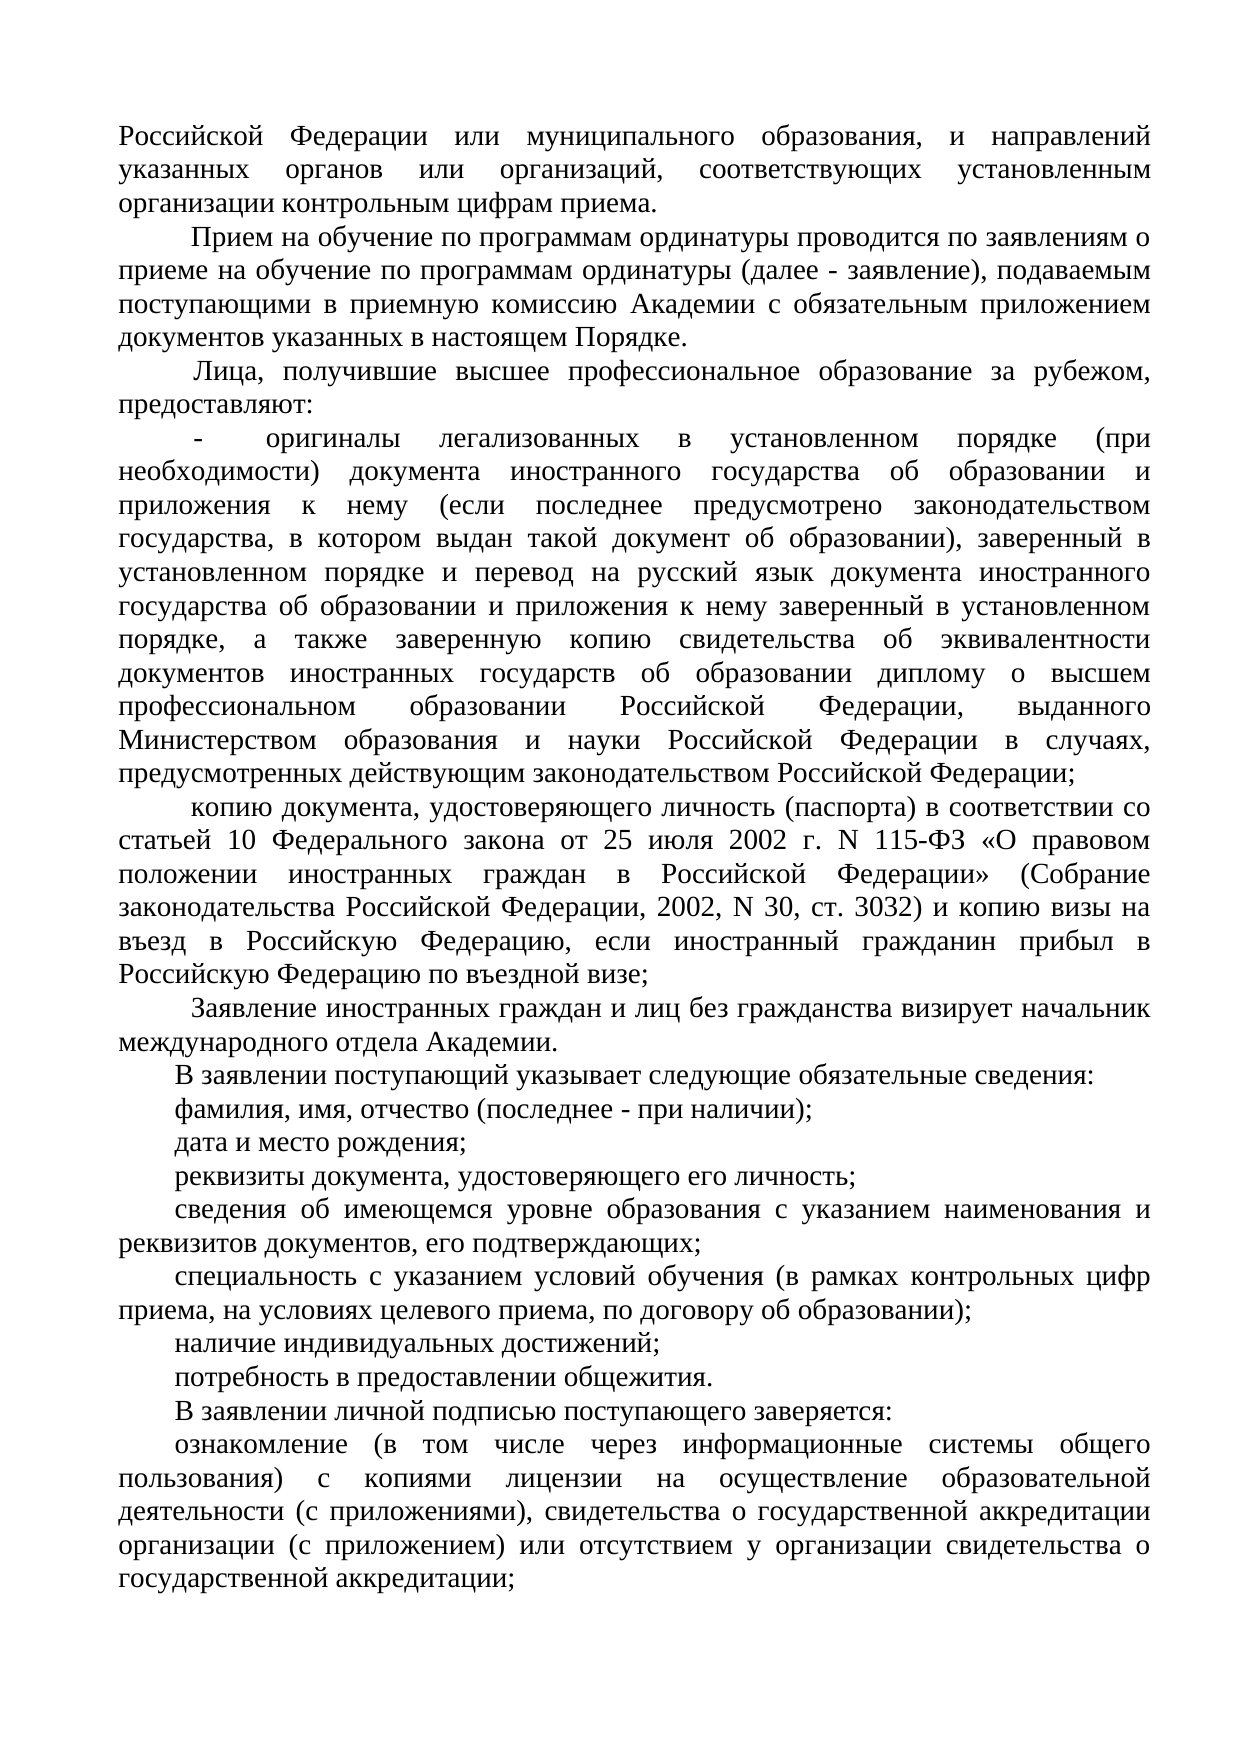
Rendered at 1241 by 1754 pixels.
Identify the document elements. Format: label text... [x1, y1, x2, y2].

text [118, 118, 1152, 219]
text наличие индивидуальных достижений; [118, 1326, 1152, 1359]
text Заявление иностранных граждан и лиц без гражданства визирует начальник международного отдела Академии. [118, 990, 1152, 1057]
list оригиналы легализованных в установленном порядке (при необходимости) документа иностранного государства об образовании и приложения к нему (если последнее предусмотрено законодательством государства, в котором выдан такой документ об образовании), заверенный в установленном порядке и перевод на русский язык документа иностранного государства об образовании и приложения к нему заверенный в установленном порядке, а также заверенную копию свидетельства об эквивалентности документов иностранных государств об образовании диплому о высшем профессиональном образовании Российской Федерации, выданного Министерством образования и науки Российской Федерации в случаях, предусмотренных действующим законодательством Российской Федерации; [118, 420, 1152, 789]
text Прием на обучение по программам ординатуры проводится по заявлениям о приеме на обучение по программам ординатуры (далее - заявление), подаваемым поступающими в приемную комиссию Академии с обязательным приложением документов указанных в настоящем Порядке. [118, 219, 1152, 353]
text фамилия, имя, отчество (последнее - при наличии); [118, 1091, 1152, 1124]
text копию документа, удостоверяющего личность (паспорта) в соответствии со статьей 10 Федерального закона от 25 июля 2002 г. N 115-ФЗ «О правовом положении иностранных граждан в Российской Федерации» (Собрание законодательства Российской Федерации, 2002, N 30, ст. 3032) и копию визы на въезд в Российскую Федерацию, если иностранный гражданин прибыл в Российскую Федерацию по въездной визе; [118, 789, 1152, 990]
text специальность с указанием условий обучения (в рамках контрольных цифр приема, на условиях целевого приема, по договору об образовании); [118, 1258, 1152, 1326]
text сведения об имеющемся уровне образования с указанием наименования и реквизитов документов, его подтверждающих; [118, 1191, 1152, 1258]
text дата и место рождения; [118, 1124, 1152, 1158]
text Лица, получившие высшее профессиональное образование за рубежом, предоставляют: [118, 353, 1152, 420]
text В заявлении личной подписью поступающего заверяется: [118, 1393, 1152, 1426]
text реквизиты документа, удостоверяющего его личность; [118, 1158, 1152, 1191]
text ознакомление (в том числе через информационные системы общего пользования) с копиями лицензии на осуществление образовательной деятельности (с приложениями), свидетельства о государственной аккредитации организации (с приложением) или отсутствием у организации свидетельства о государственной аккредитации; [118, 1426, 1152, 1594]
text В заявлении поступающий указывает следующие обязательные сведения: [118, 1057, 1152, 1091]
text потребность в предоставлении общежития. [118, 1359, 1152, 1393]
